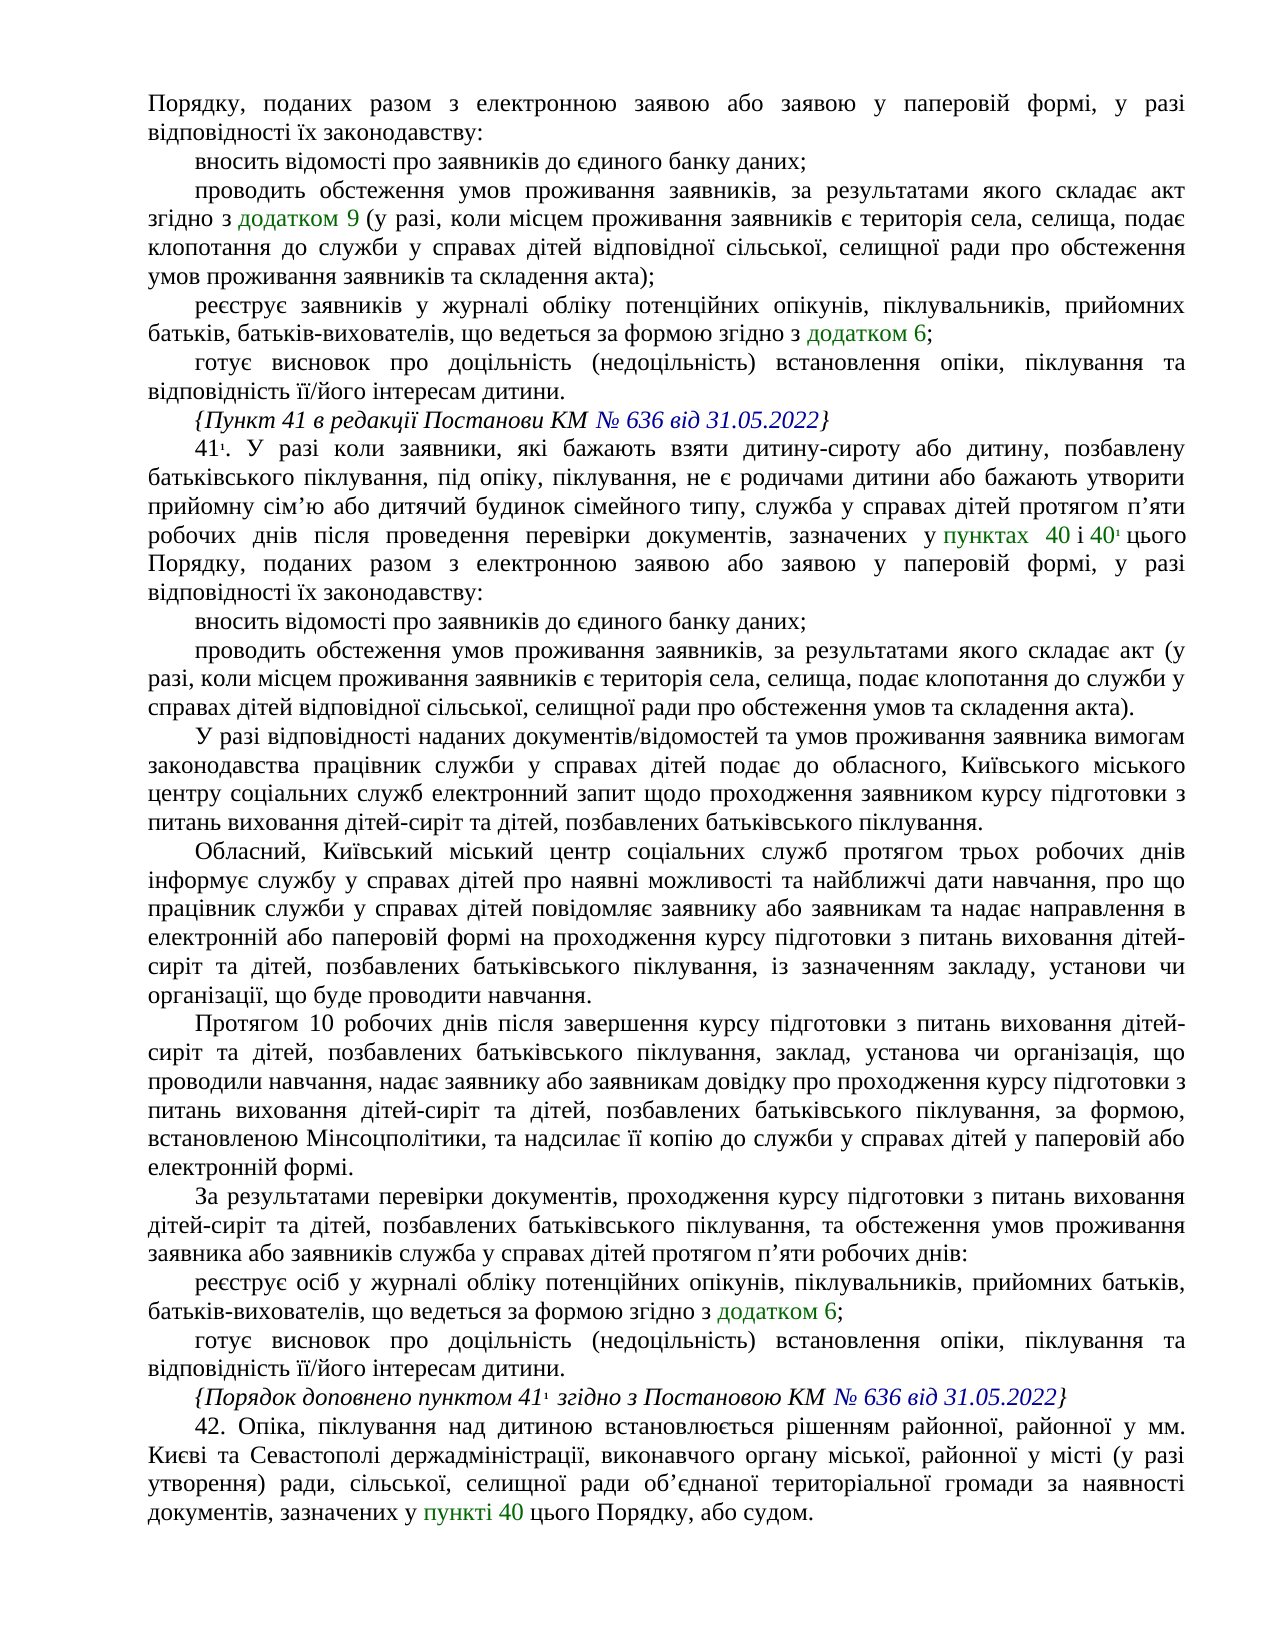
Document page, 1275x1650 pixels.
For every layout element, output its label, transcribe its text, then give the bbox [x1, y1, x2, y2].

text У разі відповідності наданих документів/відомостей та умов проживання заявника вимогам законодавства працівник служби у справах дітей подає до обласного, Київського міського центру соціальних служб електронний запит щодо проходження заявником курсу підготовки з питань виховання дітей-сиріт та дітей, позбавлених батьківського піклування. [148, 721, 1186, 836]
text реєструє осіб у журналі обліку потенційних опікунів, піклувальників, прийомних батьків, батьків-вихователів, що ведеться за формою згідно з додатком 6; [148, 1267, 1186, 1325]
text готує висновок про доцільність (недоцільність) встановлення опіки, піклування та відповідність її/його інтересам дитини. [148, 347, 1186, 405]
text проводить обстеження умов проживання заявників, за результатами якого складає акт (у разі, коли місцем проживання заявників є територія села, селища, подає клопотання до служби у справах дітей відповідної сільської, селищної ради про обстеження умов та складення акта). [148, 635, 1186, 721]
text проводить обстеження умов проживання заявників, за результатами якого складає акт згідно з додатком 9 (у разі, коли місцем проживання заявників є територія села, селища, подає клопотання до служби у справах дітей відповідної сільської, селищної ради про обстеження умов проживання заявників та складення акта); [148, 175, 1186, 290]
text вносить відомості про заявників до єдиного банку даних; [148, 606, 1186, 635]
text Обласний, Київський міський центр соціальних служб протягом трьох робочих днів інформує службу у справах дітей про наявні можливості та найближчі дати навчання, про що працівник служби у справах дітей повідомляє заявнику або заявникам та надає направлення в електронній або паперовій формі на проходження курсу підготовки з питань виховання дітей-сиріт та дітей, позбавлених батьківського піклування, із зазначенням закладу, установи чи організації, що буде проводити навчання. [148, 836, 1186, 1008]
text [148, 88, 1186, 146]
text {Пункт 41 в редакції Постанови КМ № 636 від 31.05.2022} [148, 405, 1186, 433]
text готує висновок про доцільність (недоцільність) встановлення опіки, піклування та відповідність її/його інтересам дитини. [148, 1325, 1186, 1382]
text реєструє заявників у журналі обліку потенційних опікунів, піклувальників, прийомних батьків, батьків-вихователів, що ведеться за формою згідно з додатком 6; [148, 290, 1186, 347]
text 42. Опіка, піклування над дитиною встановлюється рішенням районної, районної у мм. Києві та Севастополі держадміністрації, виконавчого органу міської, районної у місті (у разі утворення) ради, сільської, селищної ради об’єднаної територіальної громади за наявності документів, зазначених у пункті 40 цього Порядку, або судом. [148, 1411, 1186, 1526]
text вносить відомості про заявників до єдиного банку даних; [148, 146, 1186, 175]
text {Порядок доповнено пунктом 41-1 згідно з Постановою КМ № 636 від 31.05.2022} [148, 1382, 1186, 1411]
text За результатами перевірки документів, проходження курсу підготовки з питань виховання дітей-сиріт та дітей, позбавлених батьківського піклування, та обстеження умов проживання заявника або заявників служба у справах дітей протягом п’яти робочих днів: [148, 1181, 1186, 1267]
text 41-1. У разі коли заявники, які бажають взяти дитину-сироту або дитину, позбавлену батьківського піклування, під опіку, піклування, не є родичами дитини або бажають утворити прийомну сім’ю або дитячий будинок сімейного типу, служба у справах дітей протягом п’яти робочих днів після проведення перевірки документів, зазначених у пунктах 40 і 40-1 цього Порядку, поданих разом з електронною заявою або заявою у паперовій формі, у разі відповідності їх законодавству: [148, 433, 1186, 606]
text Протягом 10 робочих днів після завершення курсу підготовки з питань виховання дітей-сиріт та дітей, позбавлених батьківського піклування, заклад, установа чи організація, що проводили навчання, надає заявнику або заявникам довідку про проходження курсу підготовки з питань виховання дітей-сиріт та дітей, позбавлених батьківського піклування, за формою, встановленою Мінсоцполітики, та надсилає її копію до служби у справах дітей у паперовій або електронній формі. [148, 1008, 1186, 1181]
